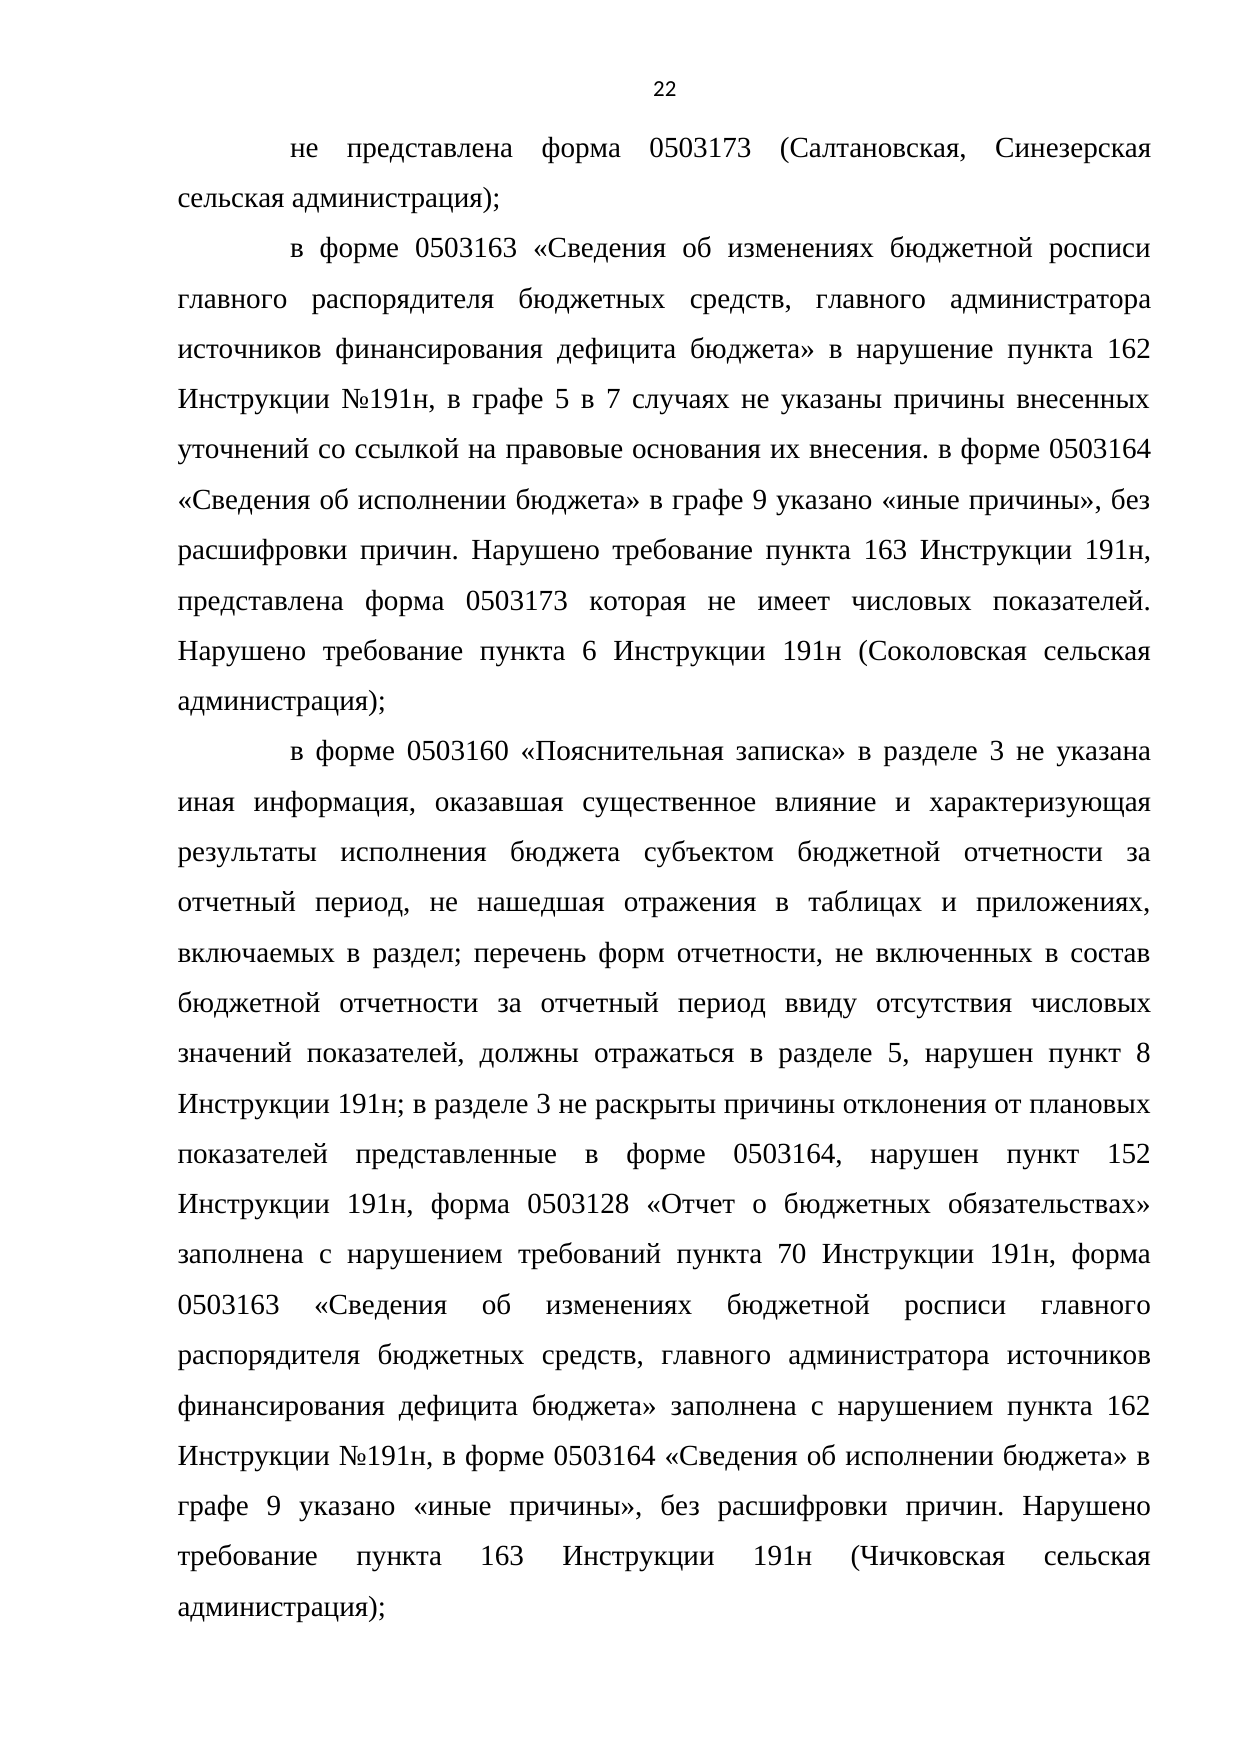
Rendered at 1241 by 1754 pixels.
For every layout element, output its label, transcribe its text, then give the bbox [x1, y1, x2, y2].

list в форме 0503163 «Сведения об изменениях бюджетной росписи главного распорядителя бюджетных средств, главного администратора источников финансирования дефицита бюджета» в нарушение пункта 162 Инструкции №191н, в графе 5 в 7 случаях не указаны причины внесенных уточнений со ссылкой на правовые основания их внесения. в форме 0503164 «Сведения об исполнении бюджета» в графе 9 указано «иные причины», без расшифровки причин. Нарушено требование пункта 163 Инструкции 191н, представлена форма 0503173 которая не имеет числовых показателей. Нарушено требование пункта 6 Инструкции 191н (Соколовская сельская администрация); [177, 230, 1152, 717]
list не представлена форма 0503173 (Салтановская, Синезерская сельская администрация); [177, 130, 1152, 214]
list в форме 0503160 «Пояснительная записка» в разделе 3 не указана иная информация, оказавшая существенное влияние и характеризующая результаты исполнения бюджета субъектом бюджетной отчетности за отчетный период, не нашедшая отражения в таблицах и приложениях, включаемых в раздел; перечень форм отчетности, не включенных в состав бюджетной отчетности за отчетный период ввиду отсутствия числовых значений показателей, должны отражаться в разделе 5, нарушен пункт 8 Инструкции 191н; в разделе 3 не раскрыты причины отклонения от плановых показателей представленные в форме 0503164, нарушен пункт 152 Инструкции 191н, форма 0503128 «Отчет о бюджетных обязательствах» заполнена с нарушением требований пункта 70 Инструкции 191н, форма 0503163 «Сведения об изменениях бюджетной росписи главного распорядителя бюджетных средств, главного администратора источников финансирования дефицита бюджета» заполнена с нарушением пункта 162 Инструкции №191н, в форме 0503164 «Сведения об исполнении бюджета» в графе 9 указано «иные причины», без расшифровки причин. Нарушено требование пункта 163 Инструкции 191н (Чичковская сельская администрация); [177, 733, 1152, 1622]
